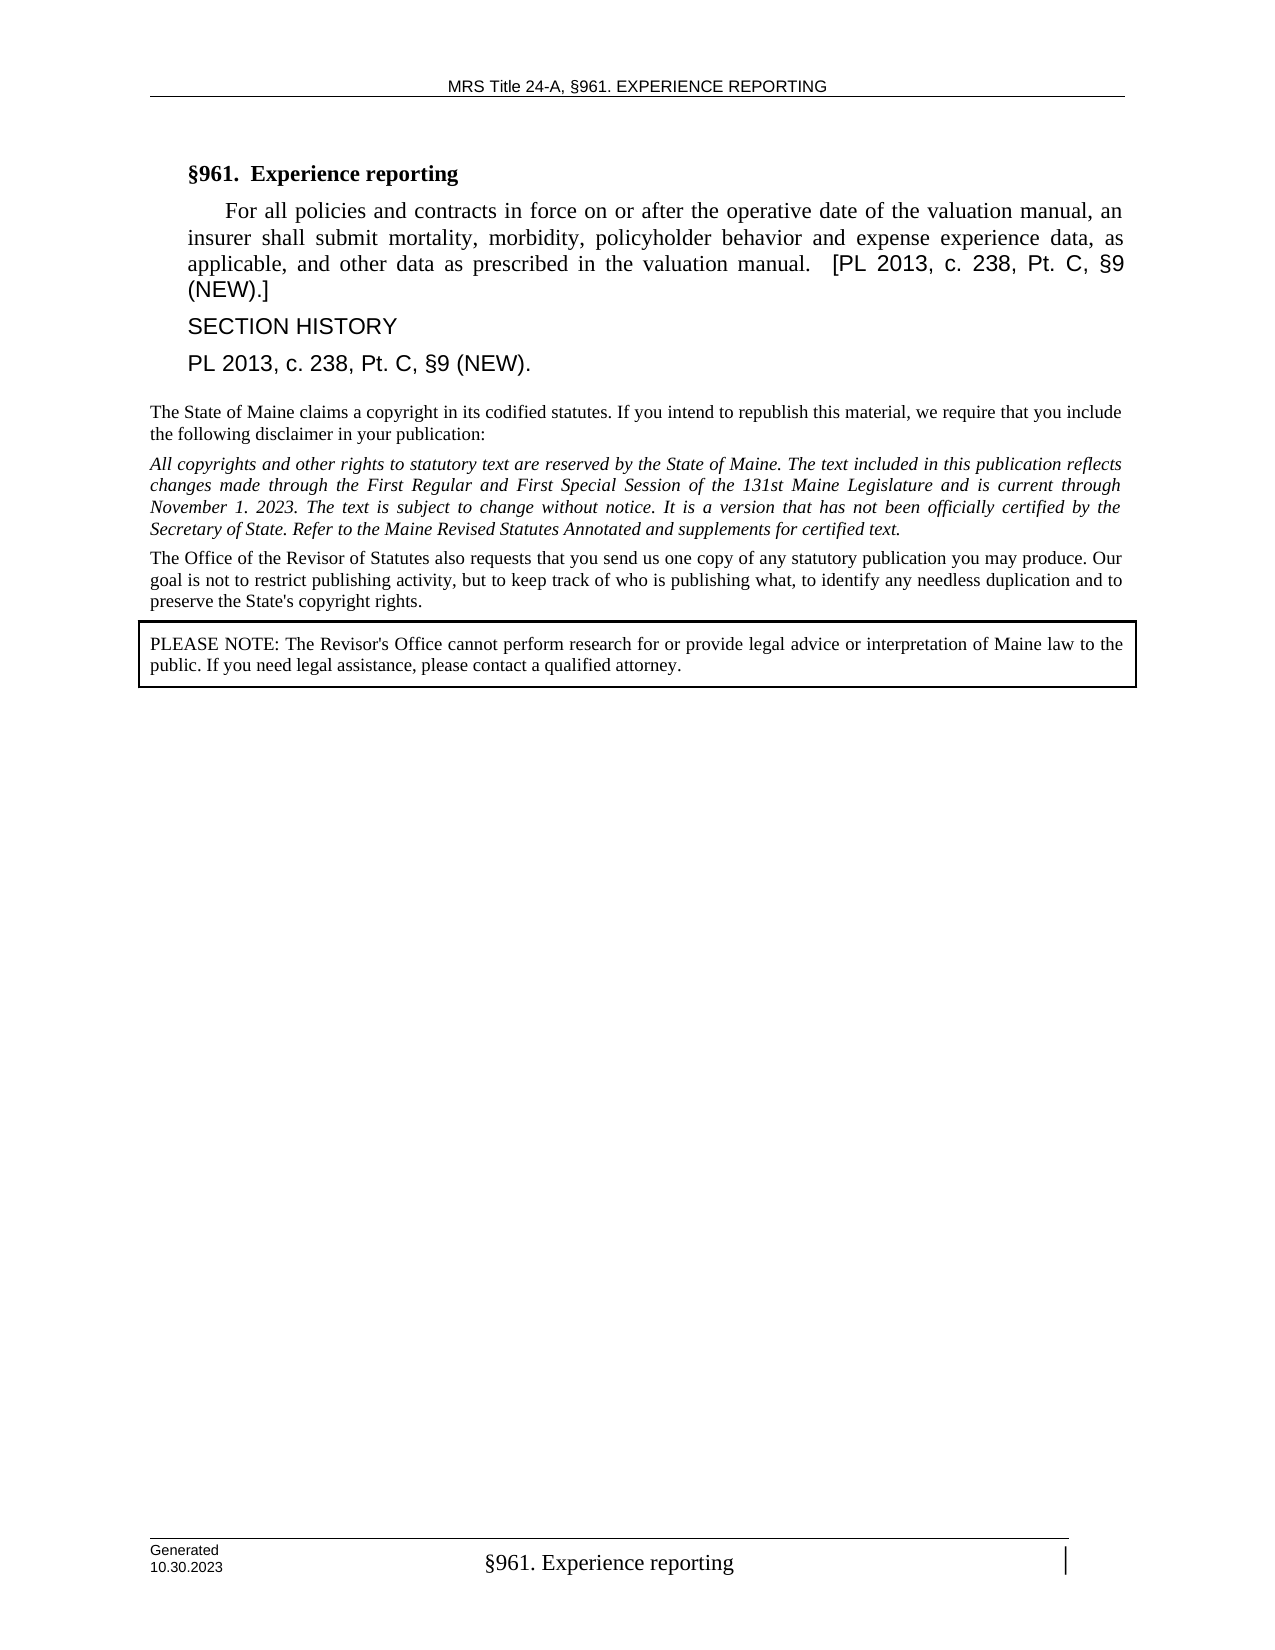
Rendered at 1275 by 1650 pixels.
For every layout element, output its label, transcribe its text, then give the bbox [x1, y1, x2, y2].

text §961. Experience reporting [187, 160, 1125, 187]
text The State of Maine claims a copyright in its codified statutes. If you intend to republish this material, we require that you include the following disclaimer in your publication: [150, 401, 1125, 444]
text For all policies and contracts in force on or after the operative date of the valuation manual, an insurer shall submit mortality, morbidity, policyholder behavior and expense experience data, as applicable, and other data as prescribed in the valuation manual. [PL 2013, c. 238, Pt. C, §9 (NEW).] [187, 197, 1125, 303]
text All copyrights and other rights to statutory text are reserved by the State of Maine. The text included in this publication reflects changes made through the First Regular and First Special Session of the 131st Maine Legislature and is current through November 1. 2023 . The text is subject to change without notice. It is a version that has not been officially certified by the Secretary of State. Refer to the Maine Revised Statutes Annotated and supplements for certified text. [150, 453, 1125, 539]
text PL 2013, c. 238, Pt. C, §9 (NEW). [187, 350, 1125, 376]
text SECTION HISTORY [187, 313, 1125, 339]
text The Office of the Revisor of Statutes also requests that you send us one copy of any statutory publication you may produce. Our goal is not to restrict publishing activity, but to keep track of who is publishing what, to identify any needless duplication and to preserve the State's copyright rights. [150, 547, 1125, 612]
text PLEASE NOTE: The Revisor's Office cannot perform research for or provide legal advice or interpretation of Maine law to the public. If you need legal assistance, please contact a qualified attorney. [140, 623, 1135, 686]
